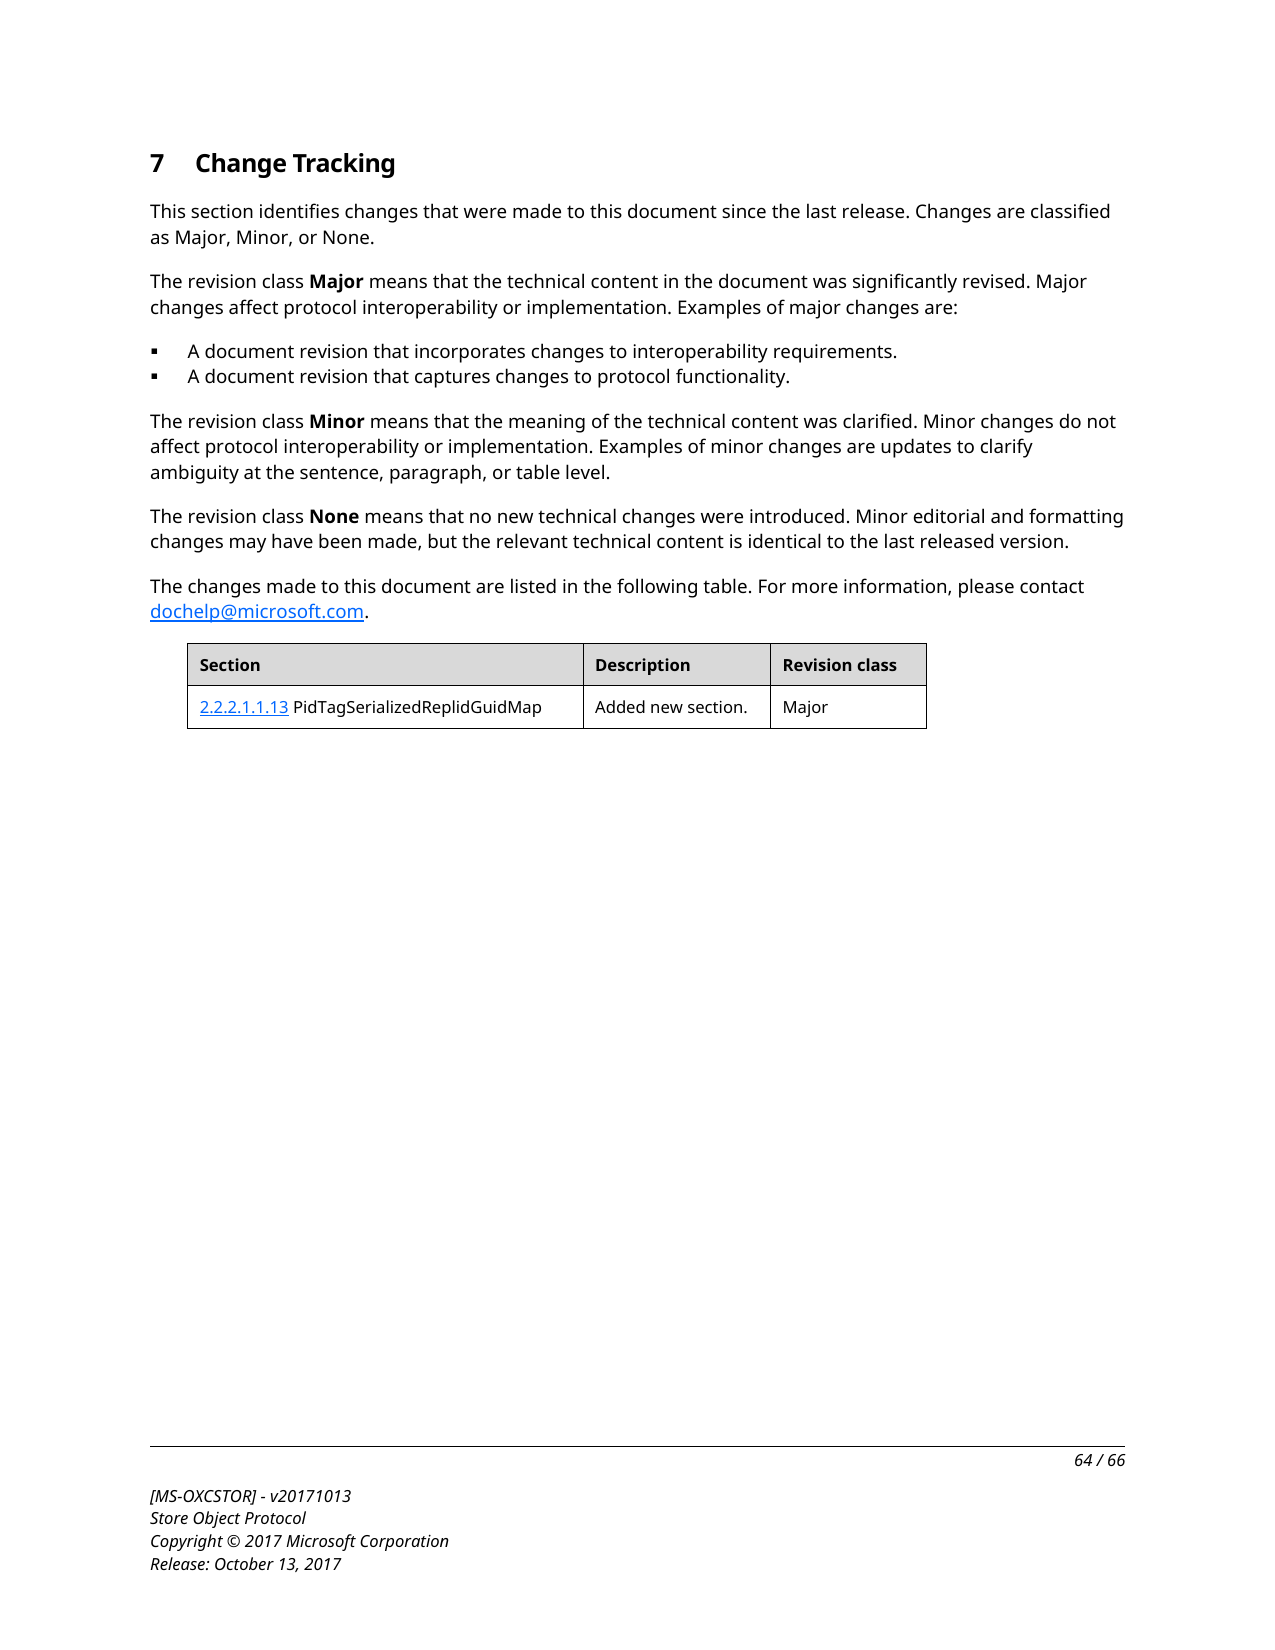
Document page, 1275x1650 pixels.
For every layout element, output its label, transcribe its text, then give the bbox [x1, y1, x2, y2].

list A document revision that captures changes to protocol functionality. [150, 364, 1125, 389]
text The changes made to this document are listed in the following table. For more information, please contact dochelp@microsoft.com. [150, 573, 1125, 624]
list A document revision that incorporates changes to interoperability requirements. [150, 338, 1125, 364]
table_header Section [188, 644, 583, 685]
table_cell 2.2.2.1.1.13 PidTagSerializedReplidGuidMap [188, 686, 583, 727]
text The revision class Minor means that the meaning of the technical content was clarified. Minor changes do not affect protocol interoperability or implementation. Examples of minor changes are updates to clarify ambiguity at the sentence, paragraph, or table level. [150, 408, 1125, 484]
subtitle Change Tracking [150, 146, 1125, 180]
text The revision class None means that no new technical changes were introduced. Minor editorial and formatting changes may have been made, but the relevant technical content is identical to the last released version. [150, 503, 1125, 554]
table_cell Major [771, 686, 926, 727]
text This section identifies changes that were made to this document since the last release. Changes are classified as Major, Minor, or None. [150, 199, 1125, 250]
table_header Description [584, 644, 770, 685]
table_header Revision class [771, 644, 926, 685]
text The revision class Major means that the technical content in the document was significantly revised. Major changes affect protocol interoperability or implementation. Examples of major changes are: [150, 268, 1125, 319]
table_cell Added new section. [584, 686, 770, 727]
